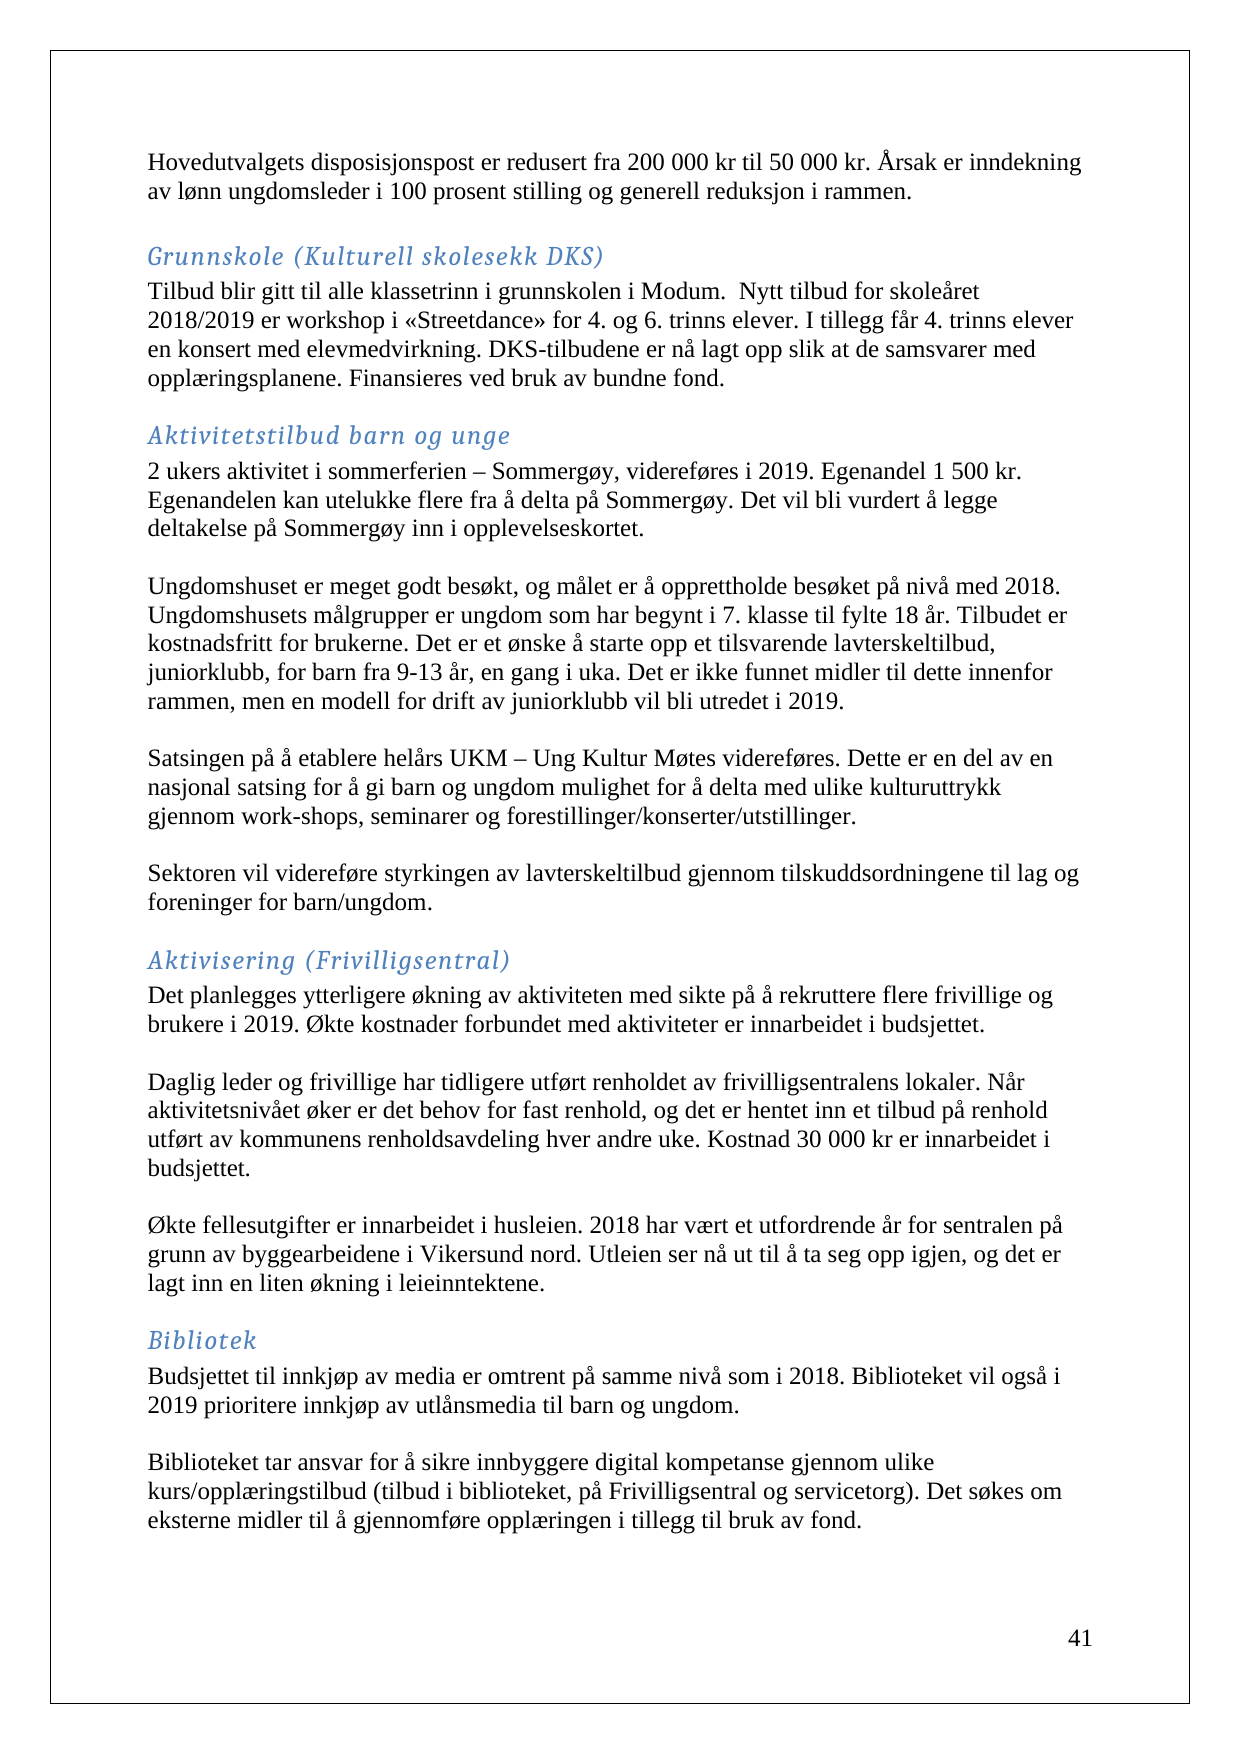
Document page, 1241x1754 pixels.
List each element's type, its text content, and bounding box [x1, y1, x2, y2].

text Aktivisering (Frivilligsentral) [147, 945, 1093, 976]
text Ungdomshuset er meget godt besøkt, og målet er å opprettholde besøket på nivå med 2018. Ungdomshusets målgrupper er ungdom som har begynt i 7. klasse til fylte 18 år. Tilbudet er kostnadsfritt for brukerne. Det er et ønske å starte opp et tilsvarende lavterskeltilbud, juniorklubb, for barn fra 9-13 år, en gang i uka. Det er ikke funnet midler til dette innenfor rammen, men en modell for drift av juniorklubb vil bli utredet i 2019. [147, 571, 1093, 715]
text Det planlegges ytterligere økning av aktiviteten med sikte på å rekruttere flere frivillige og brukere i 2019. Økte kostnader forbundet med aktiviteter er innarbeidet i budsjettet. [147, 980, 1093, 1038]
text Biblioteket tar ansvar for å sikre innbyggere digital kompetanse gjennom ulike kurs/opplæringstilbud (tilbud i biblioteket, på Frivilligsentral og servicetorg). Det søkes om eksterne midler til å gjennomføre opplæringen i tillegg til bruk av fond. [147, 1447, 1093, 1534]
text Hovedutvalgets disposisjonspost er redusert fra 200 000 kr til 50 000 kr. Årsak er inndekning av lønn ungdomsleder i 100 prosent stilling og generell reduksjon i rammen. [147, 147, 1093, 205]
text Budsjettet til innkjøp av media er omtrent på samme nivå som i 2018. Biblioteket vil også i 2019 prioritere innkjøp av utlånsmedia til barn og ungdom. [147, 1361, 1093, 1419]
text Aktivitetstilbud barn og unge [147, 420, 1093, 451]
text Tilbud blir gitt til alle klassetrinn i grunnskolen i Modum. Nytt tilbud for skoleåret 2018/2019 er workshop i «Streetdance» for 4. og 6. trinns elever. I tillegg får 4. trinns elever en konsert med elevmedvirkning. DKS-tilbudene er nå lagt opp slik at de samsvarer med opplæringsplanene. Finansieres ved bruk av bundne fond. [147, 276, 1093, 391]
text Økte fellesutgifter er innarbeidet i husleien. 2018 har vært et utfordrende år for sentralen på grunn av byggearbeidene i Vikersund nord. Utleien ser nå ut til å ta seg opp igjen, og det er lagt inn en liten økning i leieinntektene. [147, 1210, 1093, 1297]
text Bibliotek [147, 1325, 1093, 1357]
text 2 ukers aktivitet i sommerferien – Sommergøy, videreføres i 2019. Egenandel 1 500 kr. Egenandelen kan utelukke flere fra å delta på Sommergøy. Det vil bli vurdert å legge deltakelse på Sommergøy inn i opplevelseskortet. [147, 456, 1093, 542]
text Satsingen på å etablere helårs UKM – Ung Kultur Møtes videreføres. Dette er en del av en nasjonal satsing for å gi barn og ungdom mulighet for å delta med ulike kulturuttrykk gjennom work-shops, seminarer og forestillinger/konserter/utstillinger. [147, 743, 1093, 830]
text Sektoren vil videreføre styrkingen av lavterskeltilbud gjennom tilskuddsordningene til lag og foreninger for barn/ungdom. [147, 858, 1093, 916]
text Daglig leder og frivillige har tidligere utført renholdet av frivilligsentralens lokaler. Når aktivitetsnivået øker er det behov for fast renhold, og det er hentet inn et tilbud på renhold utført av kommunens renholdsavdeling hver andre uke. Kostnad 30 000 kr er innarbeidet i budsjettet. [147, 1067, 1093, 1182]
text Grunnskole (Kulturell skolesekk DKS) [147, 241, 1093, 272]
